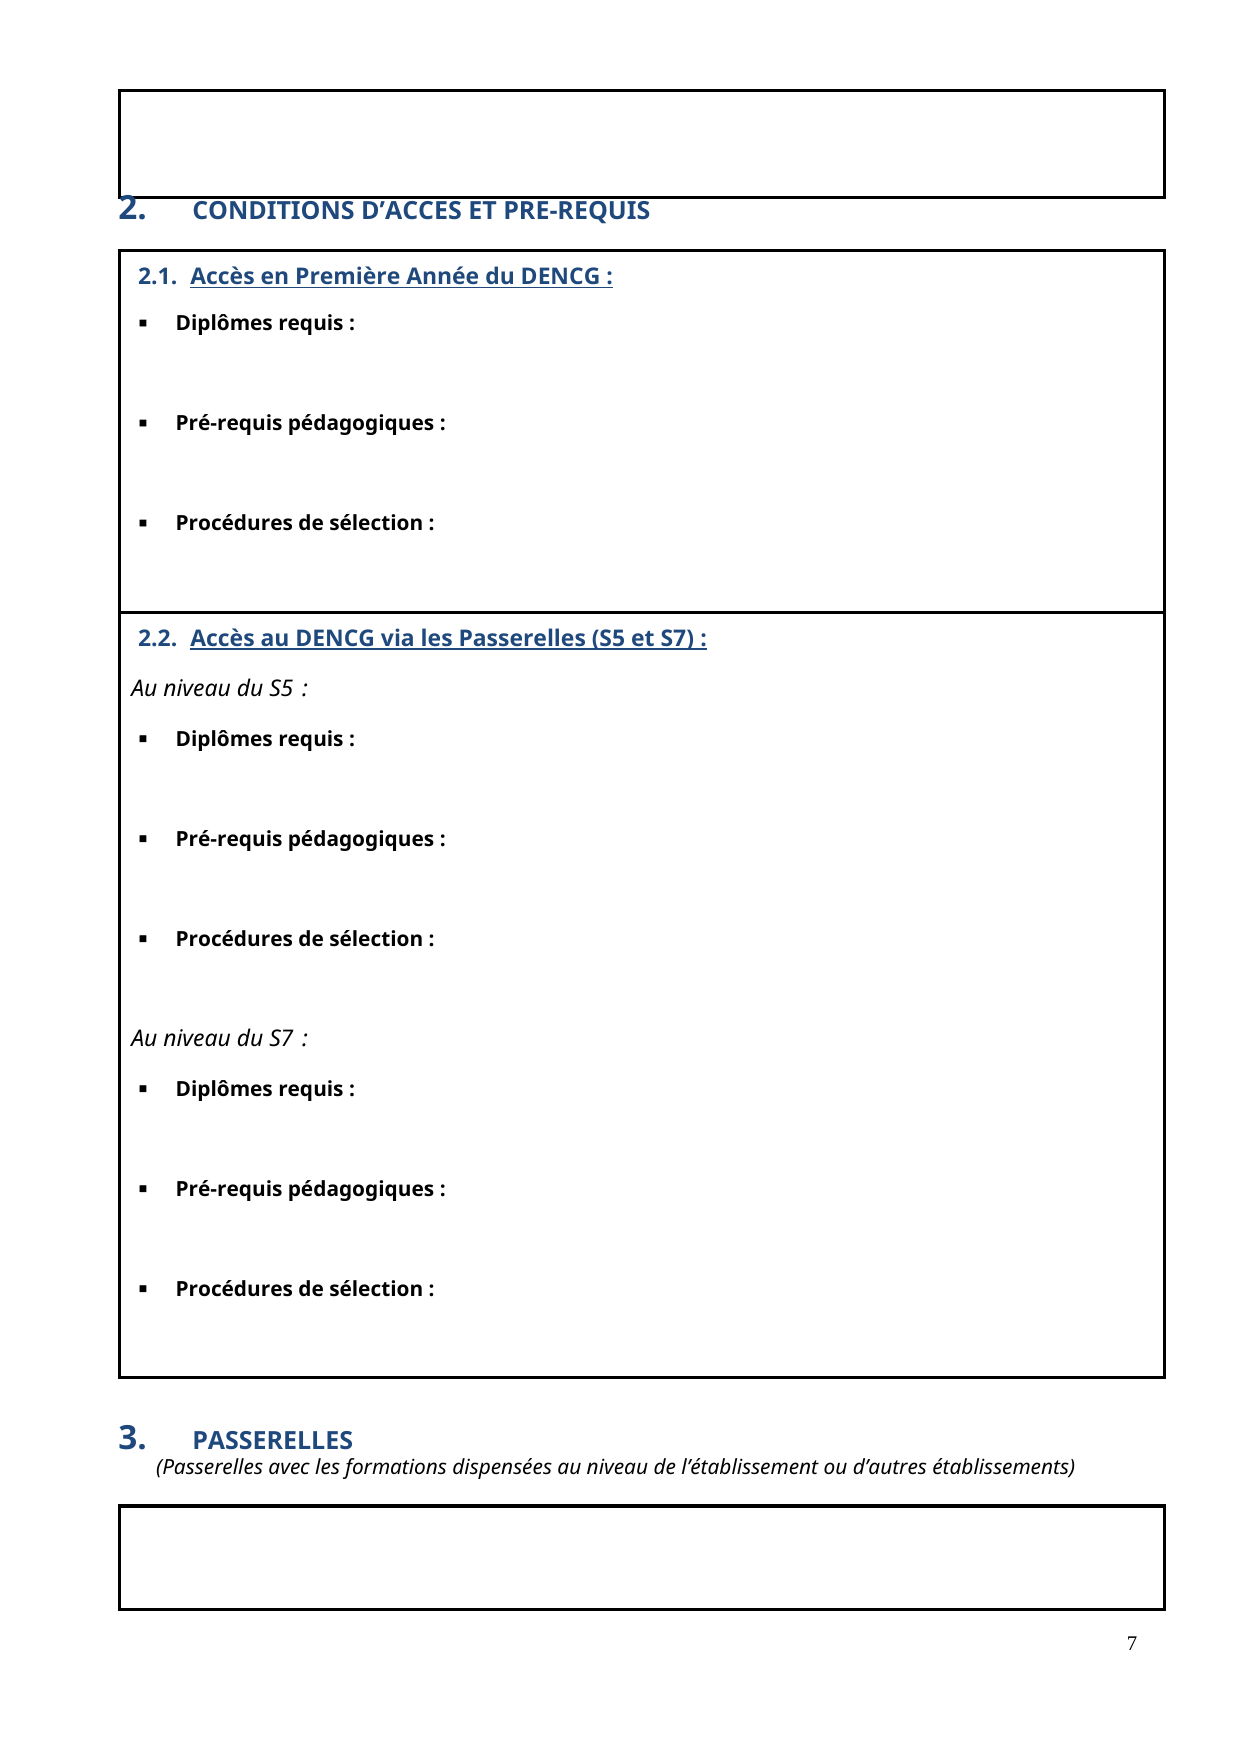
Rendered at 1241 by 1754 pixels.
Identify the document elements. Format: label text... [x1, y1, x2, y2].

table_header [121, 92, 1163, 196]
list CONDITIONS D’ACCES ET PRE-REQUIS [118, 199, 1137, 224]
text (Passerelles avec les formations dispensées au niveau de l’établissement ou d’autres établissements) [118, 1454, 1167, 1479]
table_header [121, 1508, 1163, 1607]
table_header Accès en Première Année du DENCG : Diplômes requis : Pré-requis pédagogiques : Procédures de sélection : [121, 252, 1163, 611]
list PASSERELLES [118, 1429, 1137, 1454]
table_cell Accès au DENCG via les Passerelles (S5 et S7) : Au niveau du S5 : Diplômes requis : Pré-requis pédagogiques : Procédures de sélection : Au niveau du S7 : Diplômes requis : Pré-requis pédagogiques : Procédures de sélection : [121, 614, 1163, 1376]
